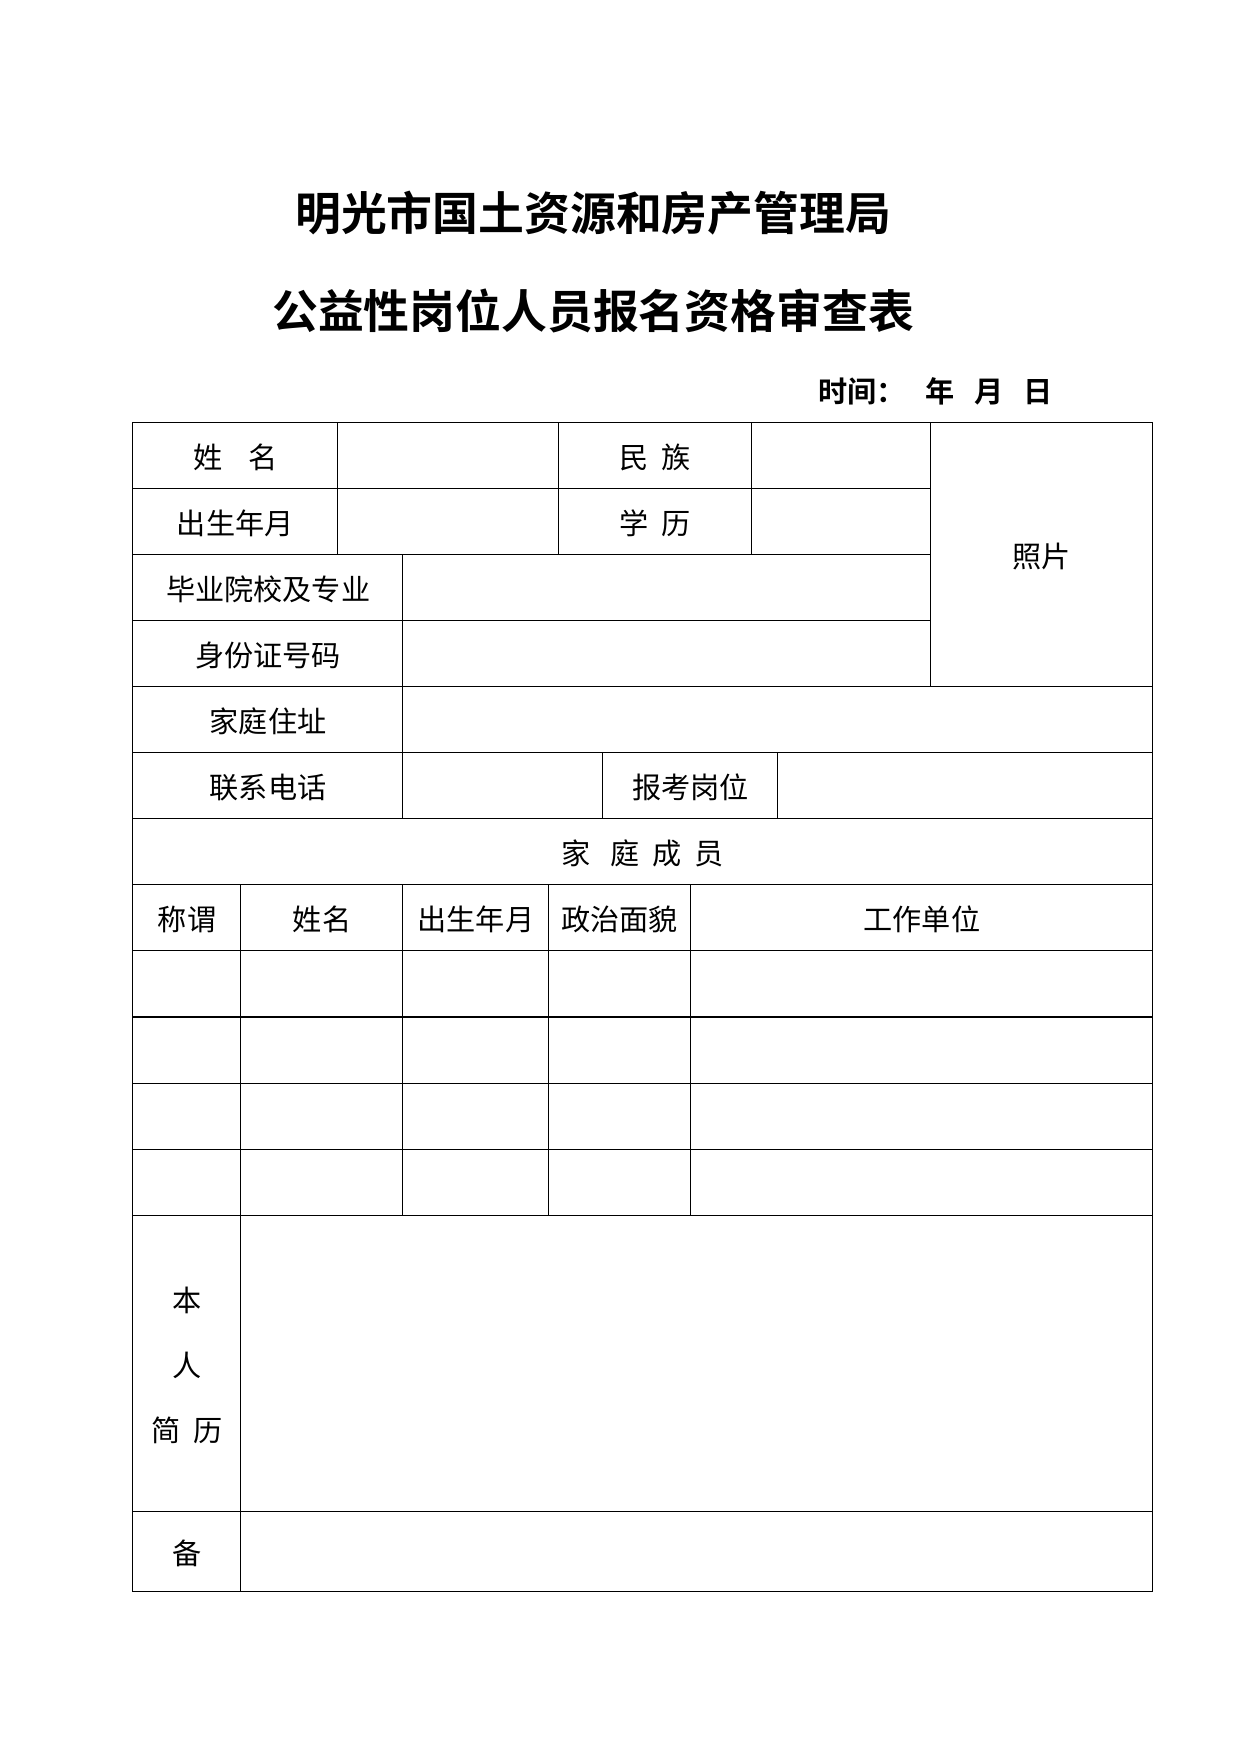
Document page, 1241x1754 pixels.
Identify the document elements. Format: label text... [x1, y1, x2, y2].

table_cell [403, 555, 930, 620]
table_cell [778, 753, 1152, 818]
table_header [338, 423, 558, 488]
table_cell [133, 1150, 240, 1214]
table_cell 政治面貌 [549, 885, 690, 950]
table_cell 家庭住址 [133, 687, 402, 752]
table_cell [133, 951, 240, 1016]
table_cell [241, 1216, 1152, 1511]
table_cell [691, 1018, 1152, 1082]
table_cell [403, 951, 548, 1016]
table_cell [241, 1150, 402, 1214]
table_header 照片 [931, 423, 1152, 686]
table_cell 称谓 [133, 885, 240, 950]
table_cell 出生年月 [403, 885, 548, 950]
table_cell [403, 687, 1152, 752]
table_cell 报考岗位 [603, 753, 777, 818]
table_cell [241, 1512, 1152, 1591]
text 明光市国土资源和房产管理局 [133, 162, 1053, 259]
table_cell [403, 1150, 548, 1214]
table_cell [549, 1084, 690, 1148]
table_cell [691, 1084, 1152, 1148]
table_cell [338, 489, 558, 554]
table_cell 家 庭 成 员 [133, 819, 1152, 884]
table_cell 备 注 [133, 1512, 240, 1591]
table_cell [549, 1018, 690, 1082]
table_cell [549, 1150, 690, 1214]
table_cell 身份证号码 [133, 621, 402, 686]
table_header 民 族 [559, 423, 751, 488]
table_cell [752, 489, 930, 554]
table_cell 本 人 简 历 [133, 1216, 240, 1511]
table_cell [133, 1084, 240, 1148]
table_cell 出生年月 [133, 489, 337, 554]
table_cell 学 历 [559, 489, 751, 554]
table_cell [403, 1018, 548, 1082]
table_cell 工作单位 [691, 885, 1152, 950]
table_cell 姓名 [241, 885, 402, 950]
table_cell [691, 951, 1152, 1016]
table_cell [241, 1084, 402, 1148]
table_cell [403, 753, 602, 818]
table_cell [133, 1018, 240, 1082]
table_cell [549, 951, 690, 1016]
table_cell 联系电话 [133, 753, 402, 818]
table_cell [241, 1018, 402, 1082]
table_header [752, 423, 930, 488]
table_cell [403, 1084, 548, 1148]
text 公益性岗位人员报名资格审查表 [133, 259, 1053, 357]
table_cell [691, 1150, 1152, 1214]
table_header 姓 名 [133, 423, 337, 488]
table_cell [241, 951, 402, 1016]
table_cell 毕业院校及专业 [133, 555, 402, 620]
text 时间： 年 月 日 [133, 357, 1053, 422]
table_cell [403, 621, 930, 686]
